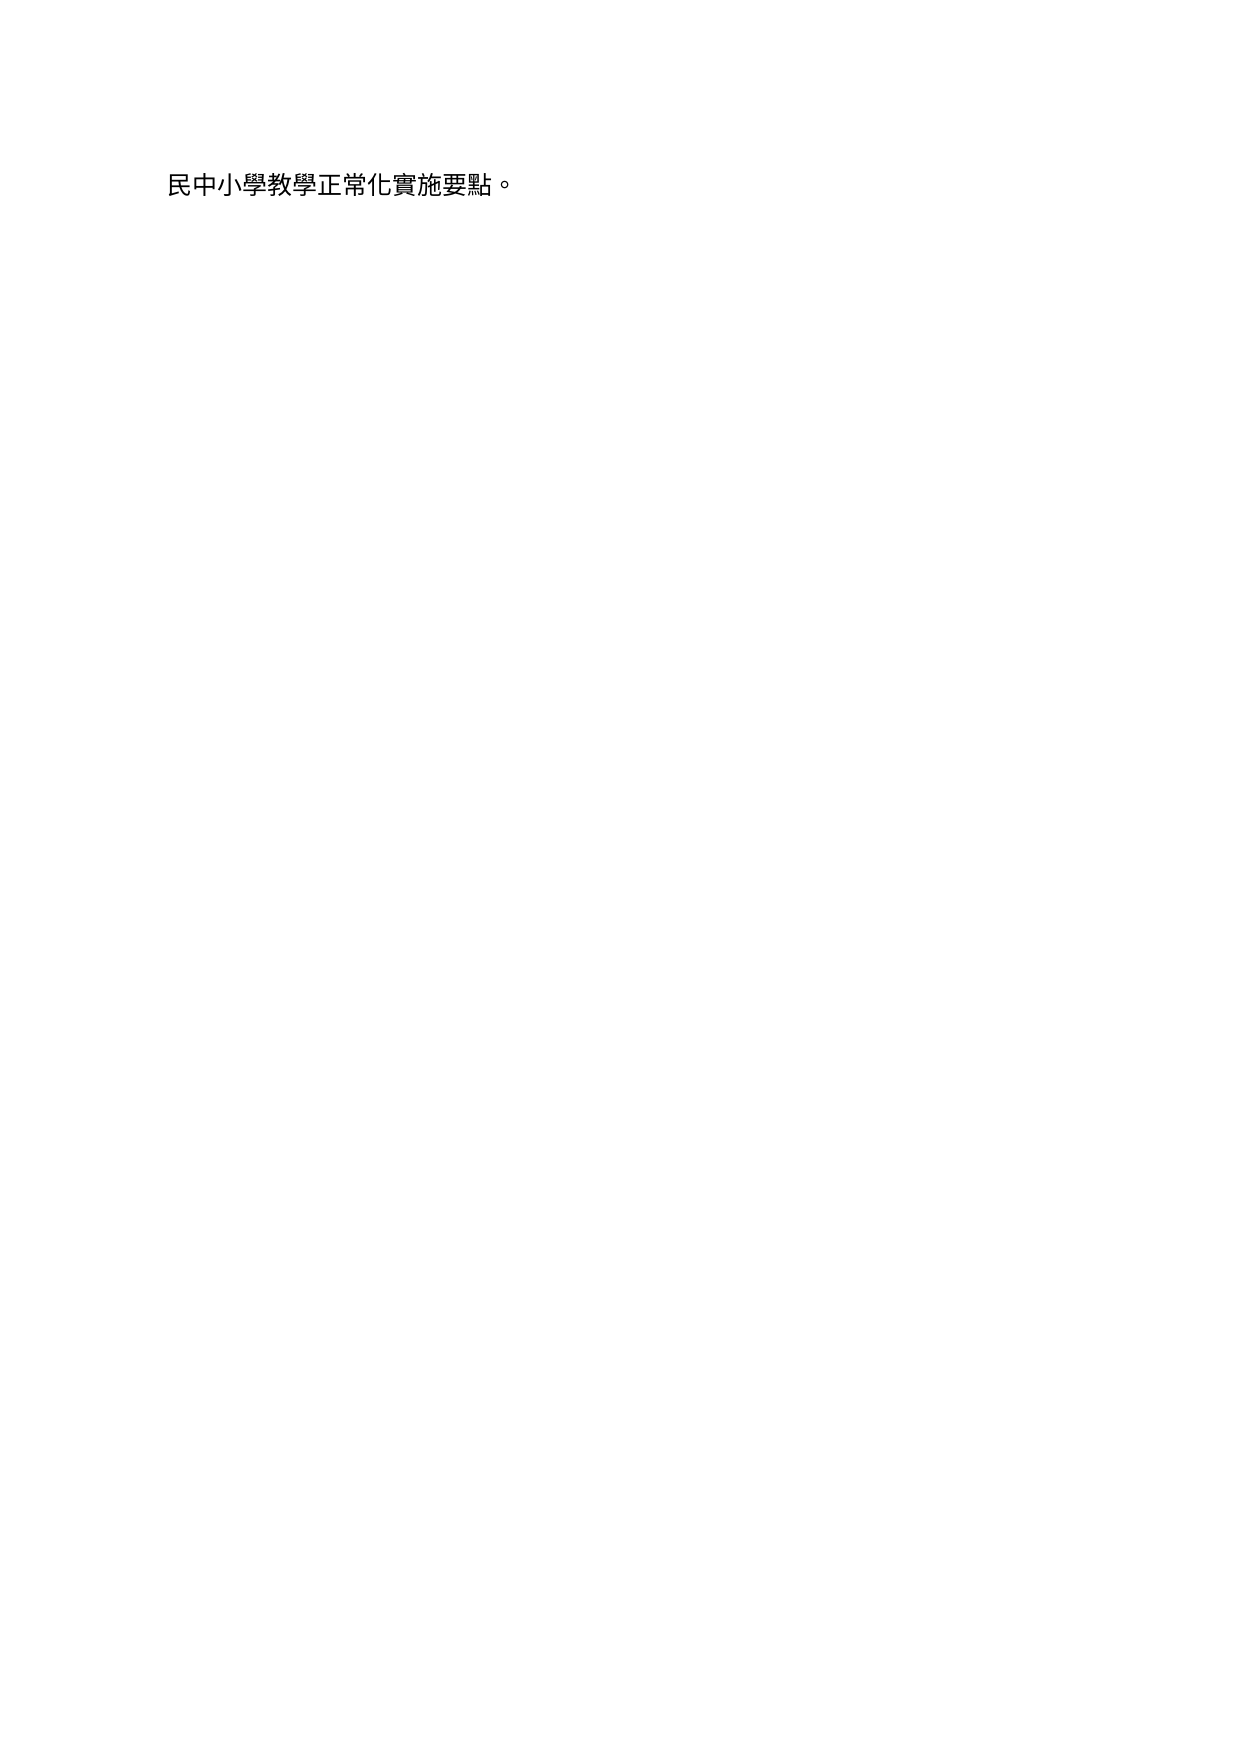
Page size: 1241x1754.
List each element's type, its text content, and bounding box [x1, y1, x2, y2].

text 民中小學教學正常化實施要點。 [148, 164, 1092, 202]
